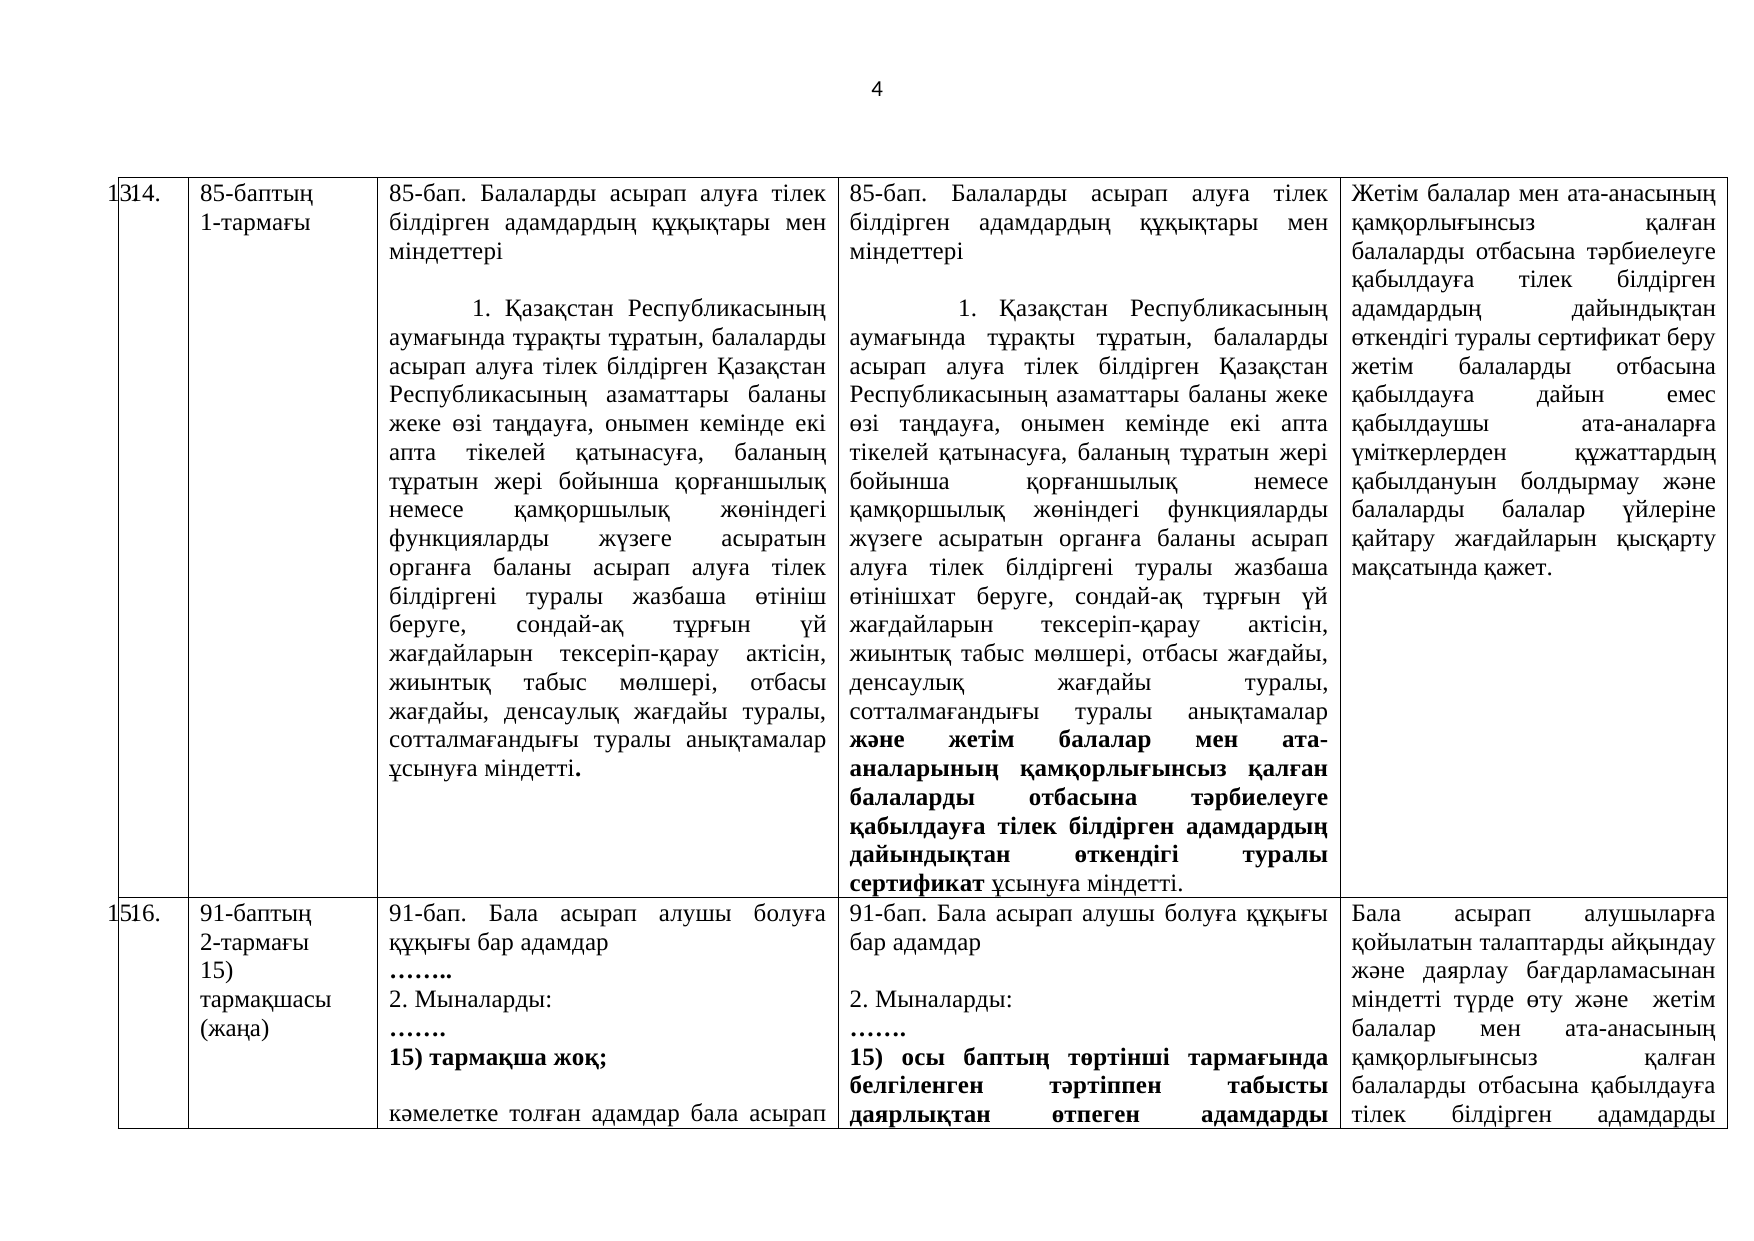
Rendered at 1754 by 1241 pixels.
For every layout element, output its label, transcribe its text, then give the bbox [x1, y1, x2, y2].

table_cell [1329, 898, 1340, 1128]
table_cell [378, 898, 838, 1128]
table_cell 85-бап. Балаларды асырап алуға тілек білдірген адамдардың құқықтары мен міндеттері 1. Қазақстан Республикасының аумағында тұрақты тұратын, балаларды асырап алуға тілек білдірген Қазақстан Республикасының азаматтары баланы жеке өзі таңдауға, онымен кемiнде екі апта тiкелей қатынасуға, баланың тұратын жері бойынша қорғаншылық немесе қамқоршылық жөніндегі функцияларды жүзеге асыратын органға баланы асырап алуға тілек білдіргені туралы жазбаша өтініш беруге, сондай-ақ тұрғын үй жағдайларын тексеріп-қарау актісін, жиынтық табыс мөлшері, отбасы жағдайы, денсаулық жағдайы туралы, сотталмағандығы туралы анықтамалар ұсынуға міндетті. [378, 178, 838, 897]
table_cell [119, 178, 188, 897]
table_cell Жетім балалар мен ата-анасының қамқорлығынсыз қалған балаларды отбасына тәрбиелеуге қабылдауға тілек білдірген адамдардың дайындықтан өткендігі туралы сертификат беру жетім балаларды отбасына қабылдауға дайын емес қабылдаушы ата-аналарға үміткерлерден құжаттардың қабылдануын болдырмау және балаларды балалар үйлеріне қайтару жағдайларын қысқарту мақсатында қажет. [1341, 178, 1727, 897]
table_cell 85-бап. Балаларды асырап алуға тілек білдірген адамдардың құқықтары мен міндеттері 1. Қазақстан Республикасының аумағында тұрақты тұратын, балаларды асырап алуға тілек білдірген Қазақстан Республикасының азаматтары баланы жеке өзі таңдауға, онымен кемiнде екі апта тiкелей қатынасуға, баланың тұратын жері бойынша қорғаншылық немесе қамқоршылық жөніндегі функцияларды жүзеге асыратын органға баланы асырап алуға тілек білдіргені туралы жазбаша өтінішхат беруге, сондай-ақ тұрғын үй жағдайларын тексеріп-қарау актісін, жиынтық табыс мөлшері, отбасы жағдайы, денсаулық жағдайы туралы, сотталмағандығы туралы анықтамалар және жетім балалар мен ата-аналарының қамқорлығынсыз қалған балаларды отбасына тәрбиелеуге қабылдауға тілек білдірген адамдардың дайындықтан өткендігі туралы сертификат ұсынуға міндетті. [839, 178, 1340, 897]
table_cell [189, 898, 377, 1128]
table_cell [119, 898, 188, 1128]
table_cell 85-баптың 1-тармағы [189, 178, 377, 897]
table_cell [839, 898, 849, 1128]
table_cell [1341, 898, 1727, 1128]
